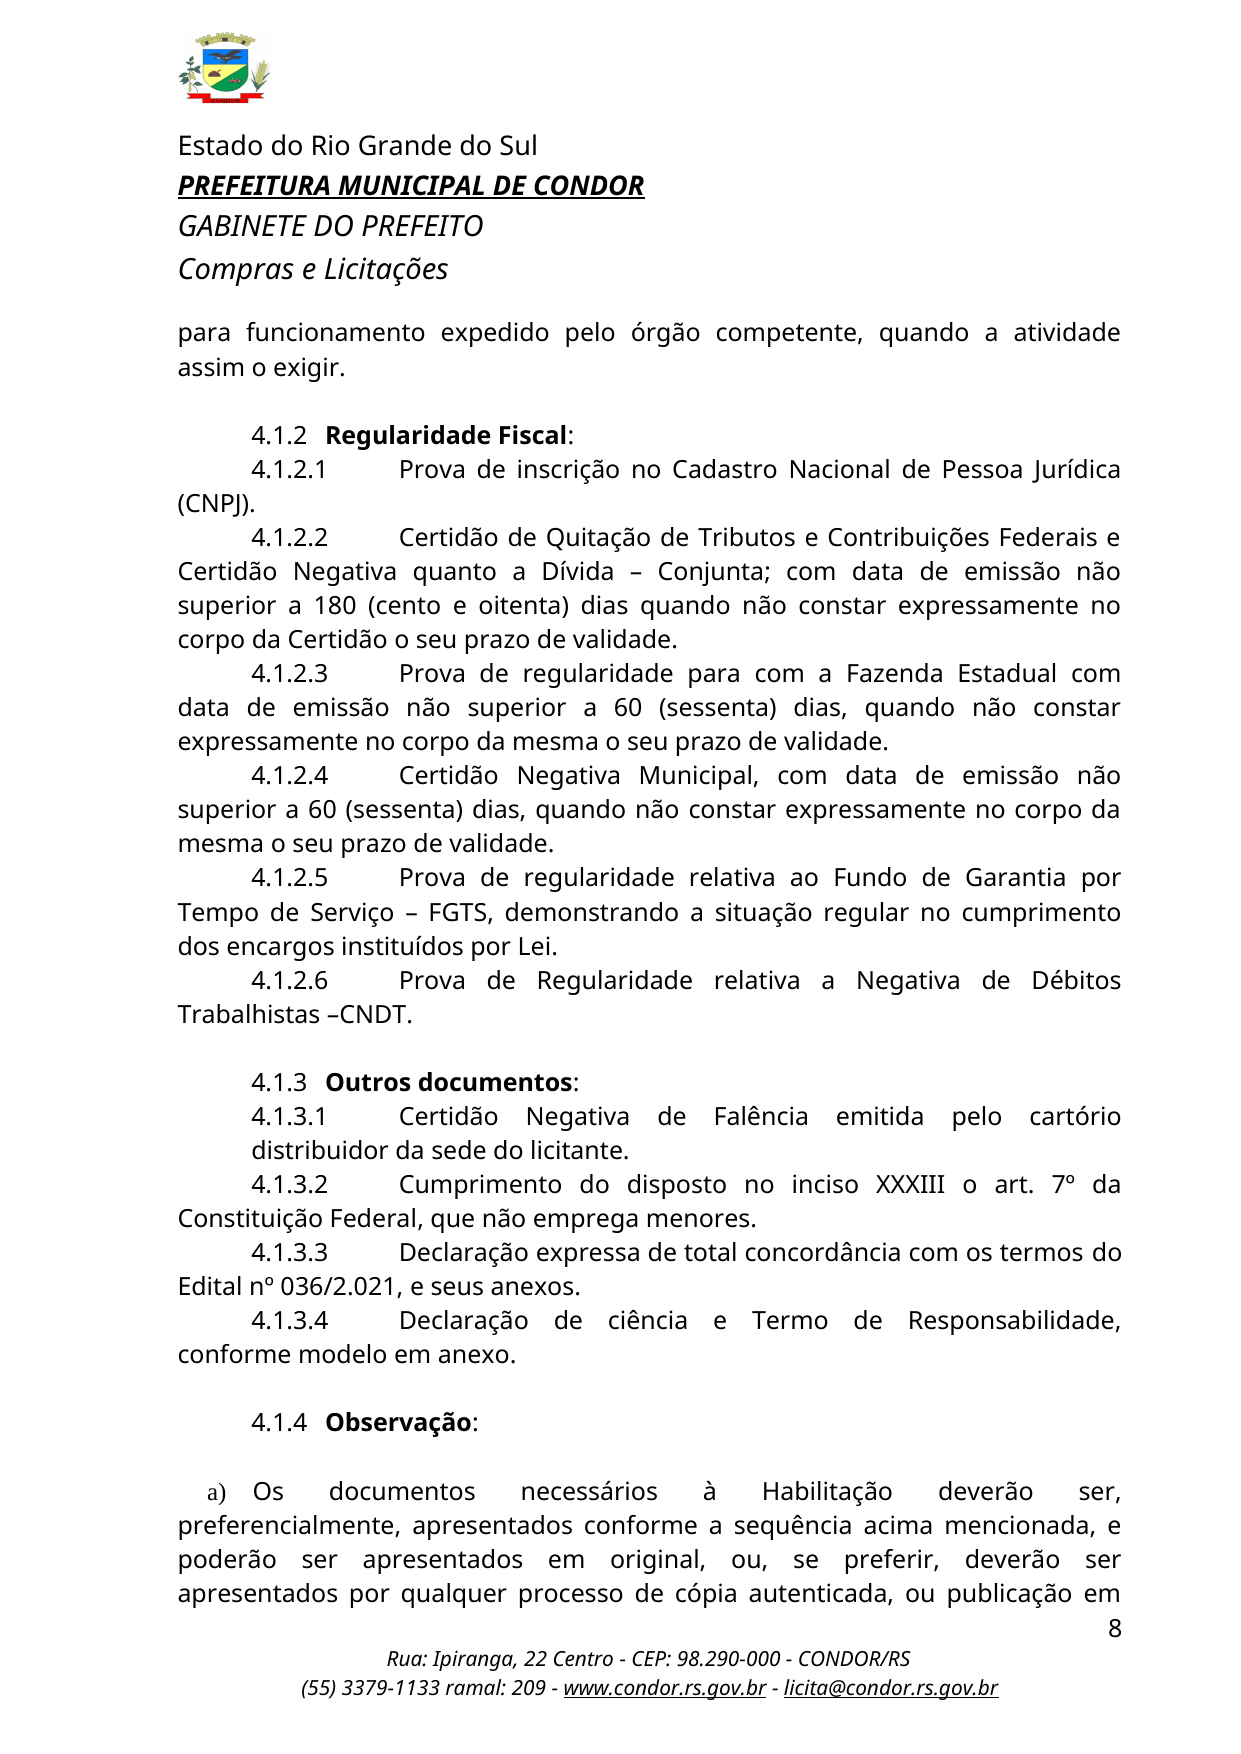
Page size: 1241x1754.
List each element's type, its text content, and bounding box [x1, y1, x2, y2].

list Outros documentos: [251, 1064, 1122, 1098]
list Declaração de ciência e Termo de Responsabilidade, conforme modelo em anexo. [177, 1303, 1122, 1371]
list Regularidade Fiscal: [251, 417, 1122, 451]
list Certidão de Quitação de Tributos e Contribuições Federais e Certidão Negativa quanto a Dívida – Conjunta; com data de emissão não superior a 180 (cento e oitenta) dias quando não constar expressamente no corpo da Certidão o seu prazo de validade. [177, 519, 1122, 656]
list Prova de regularidade para com a Fazenda Estadual com data de emissão não superior a 60 (sessenta) dias, quando não constar expressamente no corpo da mesma o seu prazo de validade. [177, 656, 1122, 758]
list Prova de regularidade relativa ao Fundo de Garantia por Tempo de Serviço – FGTS, demonstrando a situação regular no cumprimento dos encargos instituídos por Lei. [177, 860, 1122, 962]
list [177, 315, 1122, 383]
list Prova de inscrição no Cadastro Nacional de Pessoa Jurídica (CNPJ). [177, 451, 1122, 519]
list Prova de Regularidade relativa a Negativa de Débitos Trabalhistas –CNDT. [177, 962, 1122, 1030]
picture [177, 29, 273, 108]
list Certidão Negativa Municipal, com data de emissão não superior a 60 (sessenta) dias, quando não constar expressamente no corpo da mesma o seu prazo de validade. [177, 758, 1122, 860]
list Observação: [251, 1405, 1122, 1439]
list Cumprimento do disposto no inciso XXXIII o art. 7º da Constituição Federal, que não emprega menores. [177, 1167, 1122, 1235]
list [177, 1473, 1122, 1609]
list Declaração expressa de total concordância com os termos do Edital nº 036/2.021, e seus anexos. [177, 1235, 1122, 1303]
list Certidão Negativa de Falência emitida pelo cartório distribuidor da sede do licitante. [251, 1098, 1122, 1167]
